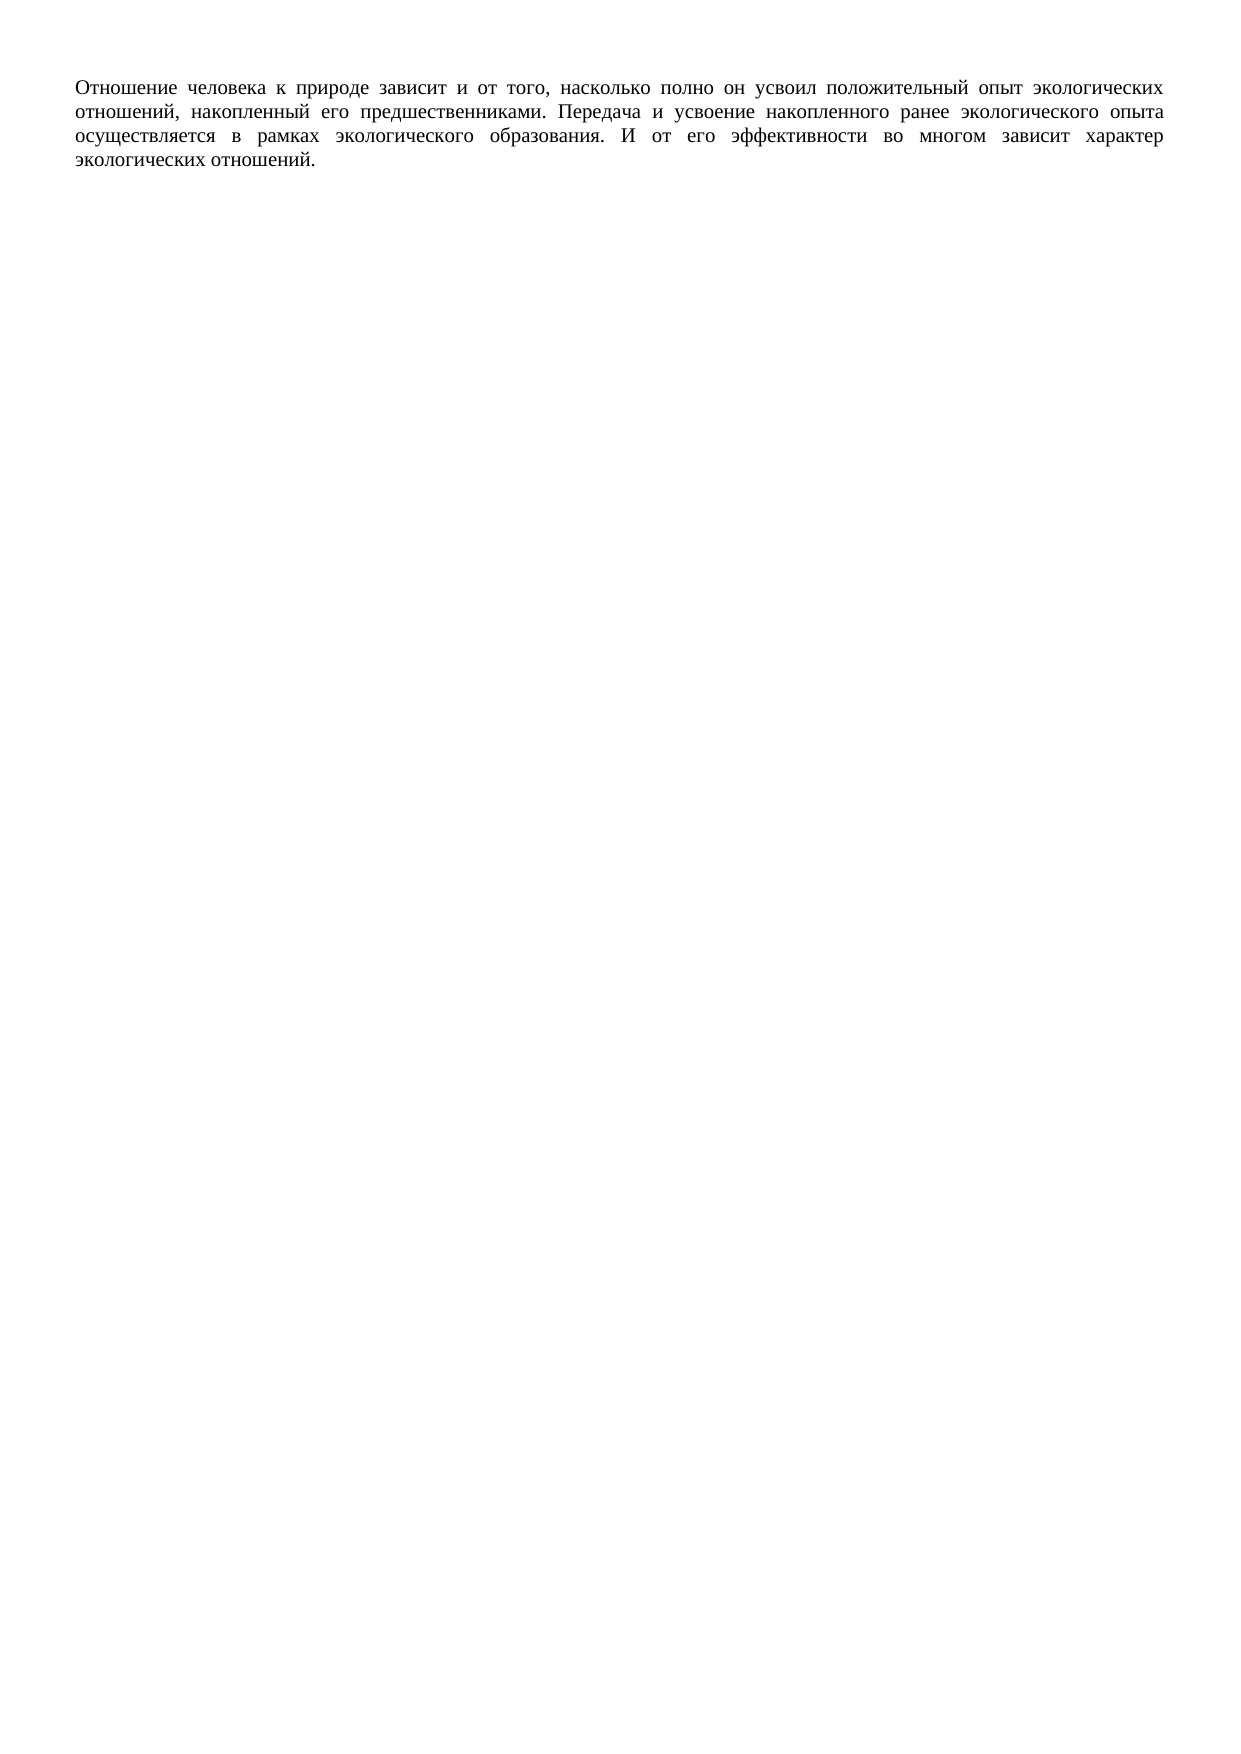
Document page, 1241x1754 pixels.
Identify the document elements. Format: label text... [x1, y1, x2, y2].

text Отношение человека к природе зависит и от того, насколько полно он усвоил положительный опыт экологических отношений, накопленный его предшественниками. Передача и усвоение накопленного ранее экологического опыта осуществляется в рамках экологического образования. И от его эффективности во многом зависит характер экологических отношений. [75, 75, 1165, 171]
